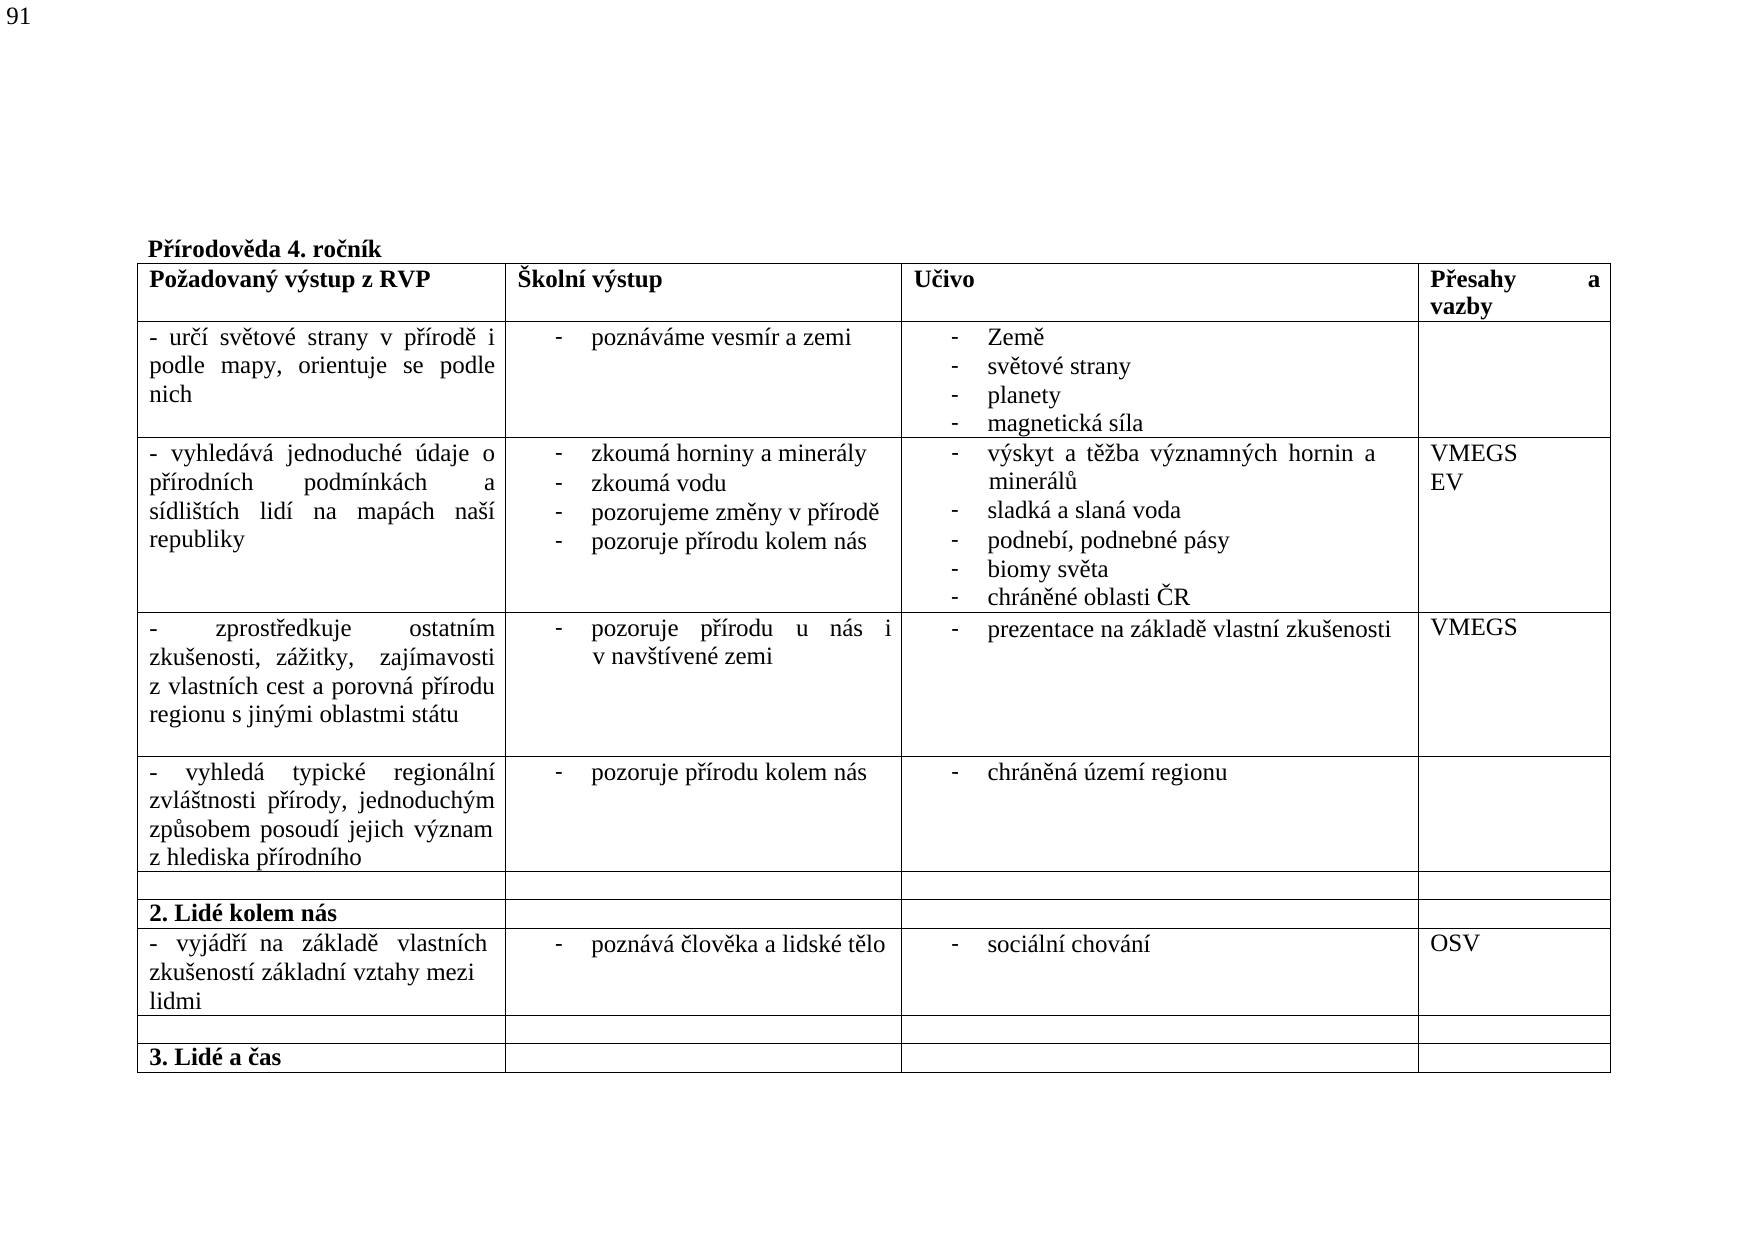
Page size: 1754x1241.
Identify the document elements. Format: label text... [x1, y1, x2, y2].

table_cell - vyjádří na základě vlastních zkušeností základní vztahy mezi lidmi [138, 929, 505, 1015]
table_cell VMEGS EV [1419, 438, 1610, 612]
table_cell zkoumá horniny a minerály zkoumá vodu pozorujeme změny v přírodě pozoruje přírodu kolem nás [506, 438, 901, 612]
table_cell [902, 872, 1418, 899]
table_cell - vyhledává jednoduché údaje o přírodních podmínkách a sídlištích lidí na mapách naší republiky [138, 438, 505, 612]
table_header Přesahy vazby [1419, 264, 1551, 321]
table_cell - poznává člověka a lidské tělo [506, 929, 901, 1015]
table_cell [1419, 1044, 1610, 1072]
table_cell výskyt a těžba významných hornin a minerálů sladká a slaná voda podnebí, podnebné pásy biomy světa chráněné oblasti ČR [902, 438, 1418, 612]
table_cell - chráněná území regionu [902, 757, 1418, 871]
table_cell VMEGS [1419, 613, 1610, 756]
table_cell [1419, 1016, 1610, 1043]
table_cell - pozoruje přírodu v navštívené zemi [506, 613, 784, 756]
table_cell [506, 872, 901, 899]
table_cell [1419, 757, 1610, 871]
table_header Učivo [902, 264, 1418, 321]
table_cell - sociální chování [902, 929, 1418, 1015]
table_header Školní výstup [506, 264, 901, 321]
table_cell [506, 900, 901, 928]
table_cell [902, 1016, 1418, 1043]
table_cell [902, 1044, 1418, 1072]
table_cell [1419, 872, 1610, 899]
table_cell - určí světové strany v přírodě i podle mapy, orientuje se podle nich [138, 322, 505, 437]
table_cell - zprostředkuje ostatním zkušenosti, zážitky, zajímavosti z vlastních cest a porovná přírodu regionu s jinými oblastmi státu [138, 613, 505, 756]
table_cell Země světové strany planety magnetická síla [902, 322, 1418, 437]
table_cell [1419, 322, 1610, 437]
table_cell 2. Lidé kolem nás [138, 900, 505, 928]
table_cell - vyhledá typické regionální zvláštnosti přírody, jednoduchým způsobem posoudí jejich význam z hlediska přírodního [138, 757, 505, 871]
table_cell - poznáváme vesmír a zemi [506, 322, 901, 437]
table_cell OSV [1419, 929, 1610, 1015]
table_cell nás [818, 613, 873, 756]
table_cell [1419, 900, 1610, 928]
table_header Požadovaný výstup z RVP [138, 264, 505, 321]
table_cell - prezentace na základě vlastní zkušenosti [902, 613, 1418, 756]
table_cell u [784, 613, 818, 756]
table_cell [902, 900, 1418, 928]
table_cell [138, 1016, 505, 1043]
table_cell 3. Lidé a čas [138, 1044, 505, 1072]
table_cell - pozoruje přírodu kolem nás [506, 757, 901, 871]
table_header a [1551, 264, 1610, 321]
table_cell [138, 872, 505, 899]
table_cell [506, 1044, 901, 1072]
text Přírodověda 4. ročník [148, 234, 1754, 263]
table_cell i [873, 613, 901, 756]
table_cell [506, 1016, 901, 1043]
